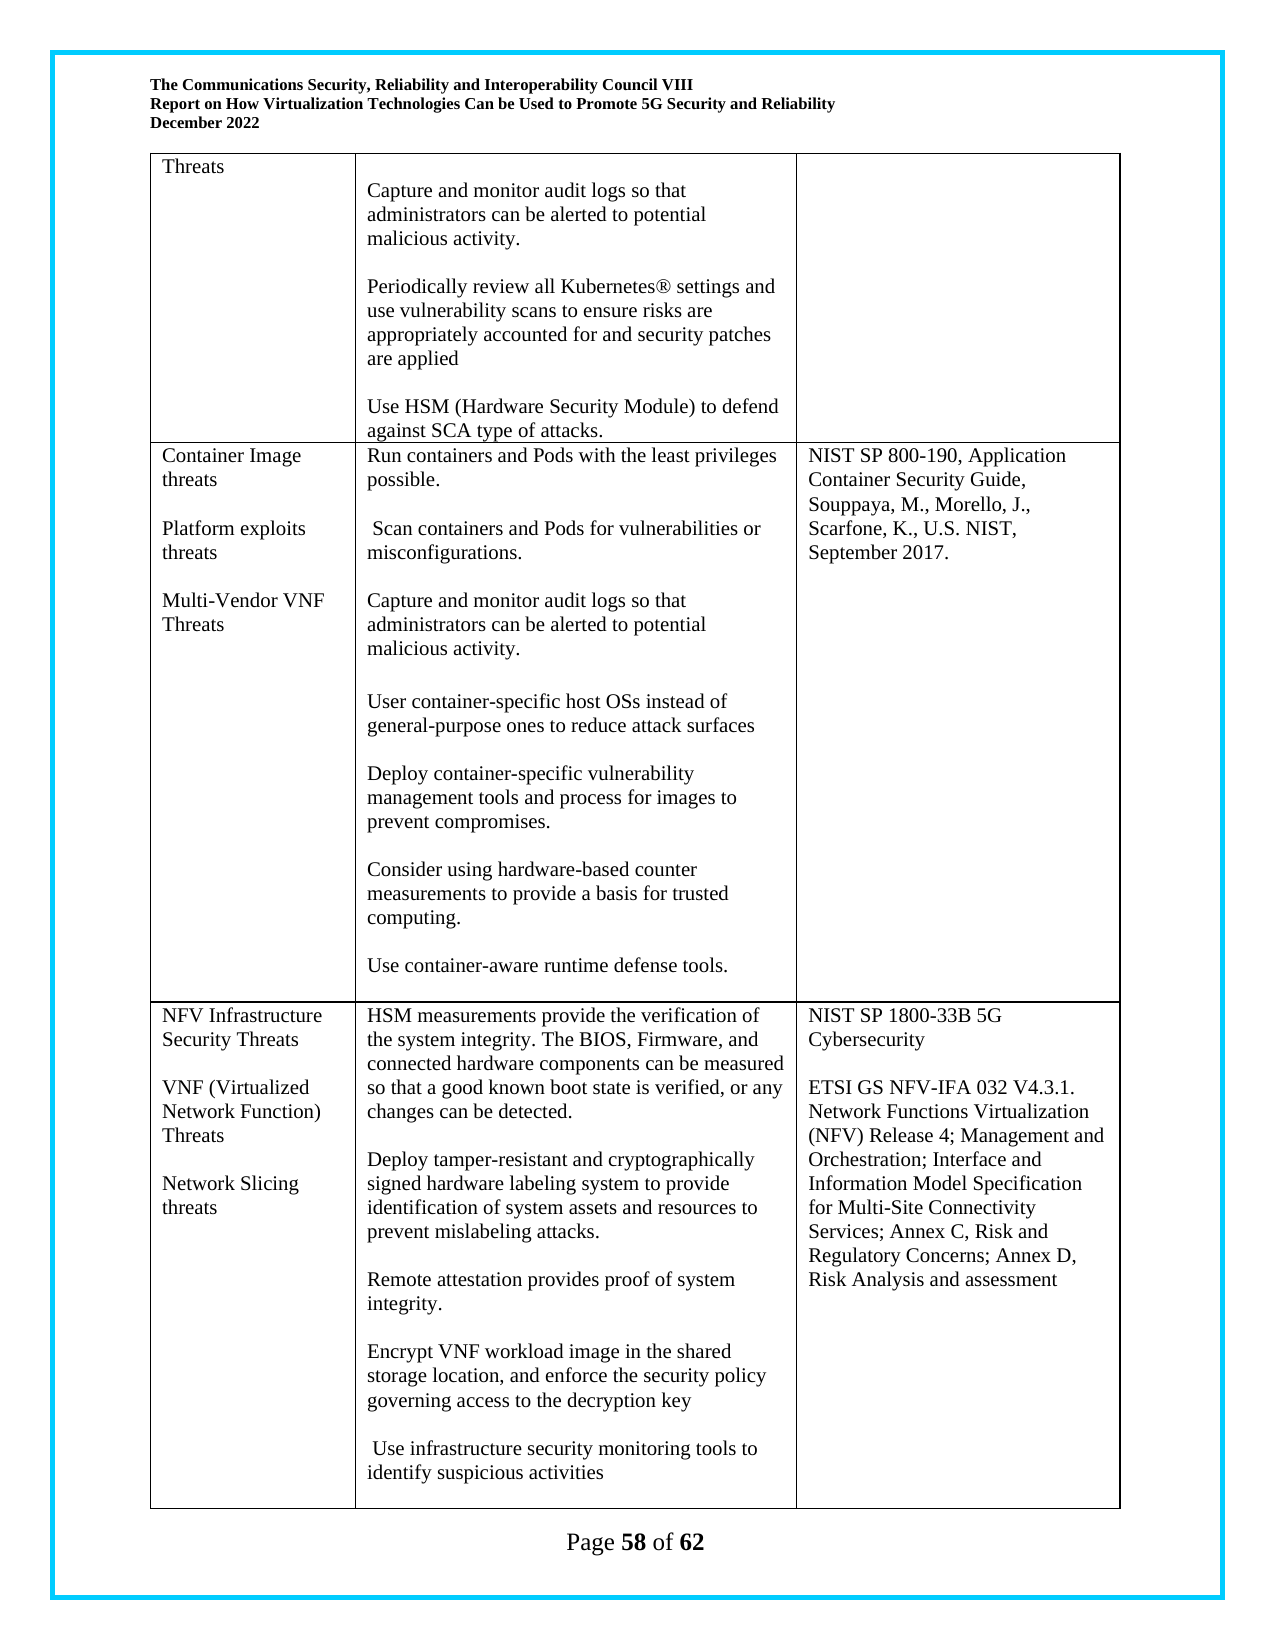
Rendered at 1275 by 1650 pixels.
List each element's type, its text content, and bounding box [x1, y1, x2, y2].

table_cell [151, 154, 355, 442]
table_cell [151, 1003, 355, 1508]
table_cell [797, 154, 1119, 442]
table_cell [797, 1003, 1119, 1508]
table_cell Run containers and Pods with the least privileges possible. Scan containers and Pods for vulnerabilities or misconfigurations. Capture and monitor audit logs so that administrators can be alerted to potential malicious activity. User container-specific host OSs instead of general-purpose ones to reduce attack surfaces Deploy container-specific vulnerability management tools and process for images to prevent compromises. Consider using hardware-based counter measurements to provide a basis for trusted computing. Use container-aware runtime defense tools. [356, 443, 796, 1001]
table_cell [356, 1003, 796, 1508]
table_cell NIST SP 800-190, Application Container Security Guide, Souppaya, M., Morello, J., Scarfone, K., U.S. NIST, September 2017. [797, 443, 1119, 1001]
table_cell Container Image threats Platform exploits threats Multi-Vendor VNF Threats [151, 443, 355, 1001]
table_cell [356, 154, 796, 442]
